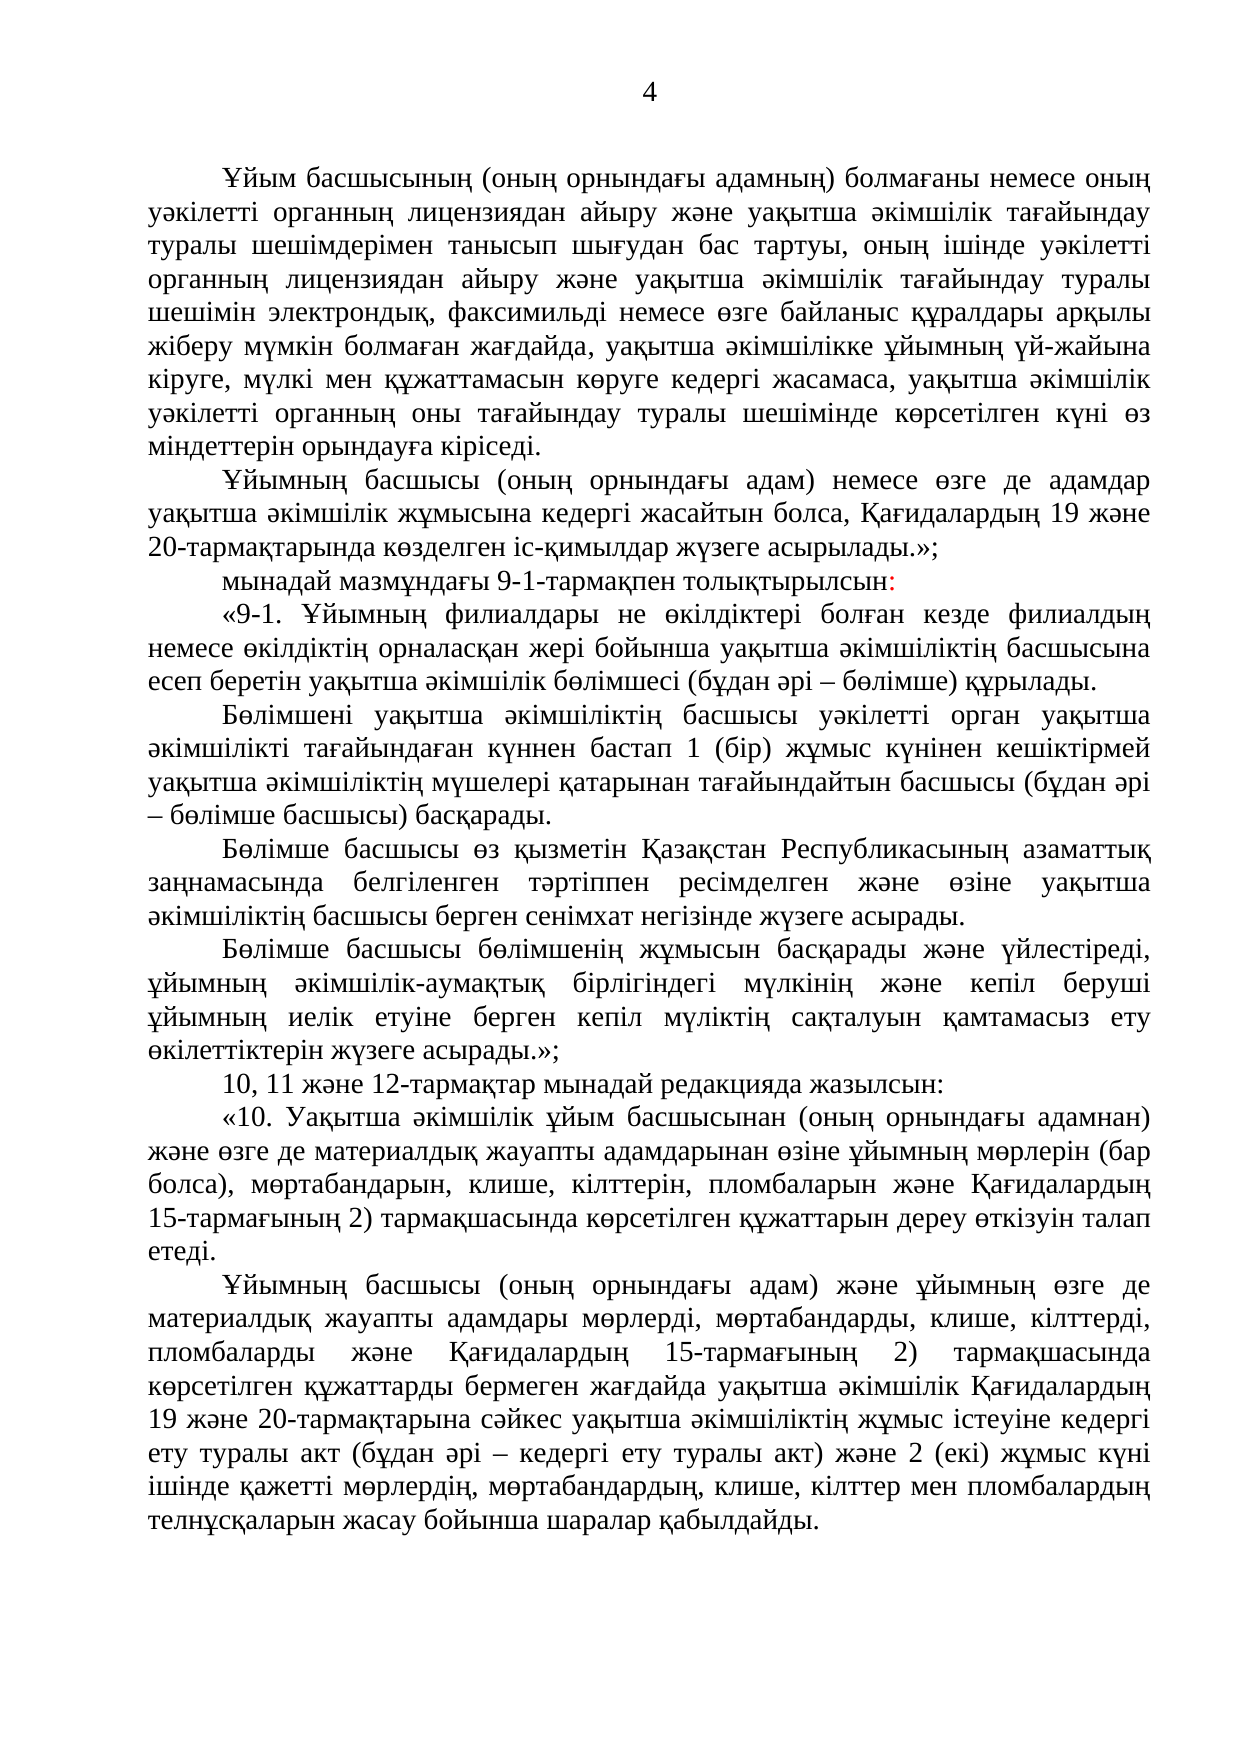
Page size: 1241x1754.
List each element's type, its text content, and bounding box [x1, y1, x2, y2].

text мынадай мазмұндағы 9-1-тармақпен толықтырылсын: [148, 563, 1152, 596]
list «10. Уақытша әкімшілік ұйым басшысынан (оның орнындағы адамнан) және өзге де материалдық жауапты адамдарынан өзіне ұйымның мөрлерін (бар болса), мөртабандарын, клише, кілттерін, пломбаларын және Қағидалардың 15-тармағының 2) тармақшасында көрсетілген құжаттарын дереу өткізуін талап етеді. [148, 1099, 1152, 1267]
list Ұйымның басшысы (оның орнындағы адам) немесе өзге де адамдар уақытша әкімшілік жұмысына кедергі жасайтын болса, Қағидалардың 19 және 20-тармақтарында көзделген іс-қимылдар жүзеге асырылады.»; [148, 462, 1152, 563]
text Бөлімше басшысы өз қызметін Қазақстан Республикасының азаматтық заңнамасында белгіленген тәртіппен ресімделген және өзіне уақытша әкімшіліктің басшысы берген сенімхат негізінде жүзеге асырады. [148, 831, 1152, 932]
text 10, 11 және 12-тармақтар мынадай редакцияда жазылсын: [148, 1066, 1152, 1099]
text Ұйым басшысының (оның орнындағы адамның) болмағаны немесе оның уәкілетті органның лицензиядан айыру және уақытша әкімшілік тағайындау туралы шешiмдерімен танысып шығудан бас тартуы, оның ішінде уәкiлеттi органның лицензиядан айыру және уақытша әкімшілік тағайындау туралы шешiмін электрондық, факсимильді немесе өзге байланыс құралдары арқылы жіберу мүмкін болмаған жағдайда, уақытша әкімшілікке ұйымның үй-жайына кіруге, мүлкі мен құжаттамасын көруге кедергі жасамаса, уақытша әкімшілік уәкілетті органның оны тағайындау туралы шешімінде көрсетілген күні өз міндеттерін орындауға кіріседі. [148, 160, 1152, 462]
text Бөлімшені уақытша әкімшіліктің басшысы уәкілетті орган уақытша әкімшілікті тағайындаған күннен бастап 1 (бір) жұмыс күнінен кешіктірмей уақытша әкімшіліктің мүшелері қатарынан тағайындайтын басшысы (бұдан әрі – бөлімше басшысы) басқарады. [148, 697, 1152, 831]
list Ұйымның басшысы (оның орнындағы адам) және ұйымның өзге де материалдық жауапты адамдары мөрлерді, мөртабандарды, клише, кілттерді, пломбаларды және Қағидалардың 15-тармағының 2) тармақшасында көрсетілген құжаттарды бермеген жағдайда уақытша әкімшілік Қағидалардың 19 және 20-тармақтарына сәйкес уақытша әкімшіліктің жұмыс істеуіне кедергі ету туралы акт (бұдан әрі – кедергі ету туралы акт) және 2 (екі) жұмыс күні ішінде қажетті мөрлердің, мөртабандардың, клише, кілттер мен пломбалардың телнұсқаларын жасау бойынша шаралар қабылдайды. [148, 1267, 1152, 1535]
text «9-1. Ұйымның филиалдары не өкілдіктері болған кезде филиалдың немесе өкілдіктің орналасқан жері бойынша уақытша әкімшіліктің басшысына есеп беретін уақытша әкімшілік бөлімшесі (бұдан әрі – бөлімше) құрылады. [148, 596, 1152, 697]
text Бөлімше басшысы бөлімшенің жұмысын басқарады және үйлестіреді, ұйымның әкімшілік-аумақтық бірлігіндегі мүлкінің және кепіл беруші ұйымның иелік етуіне берген кепіл мүліктің сақталуын қамтамасыз ету өкілеттіктерін жүзеге асырады.»; [148, 932, 1152, 1066]
